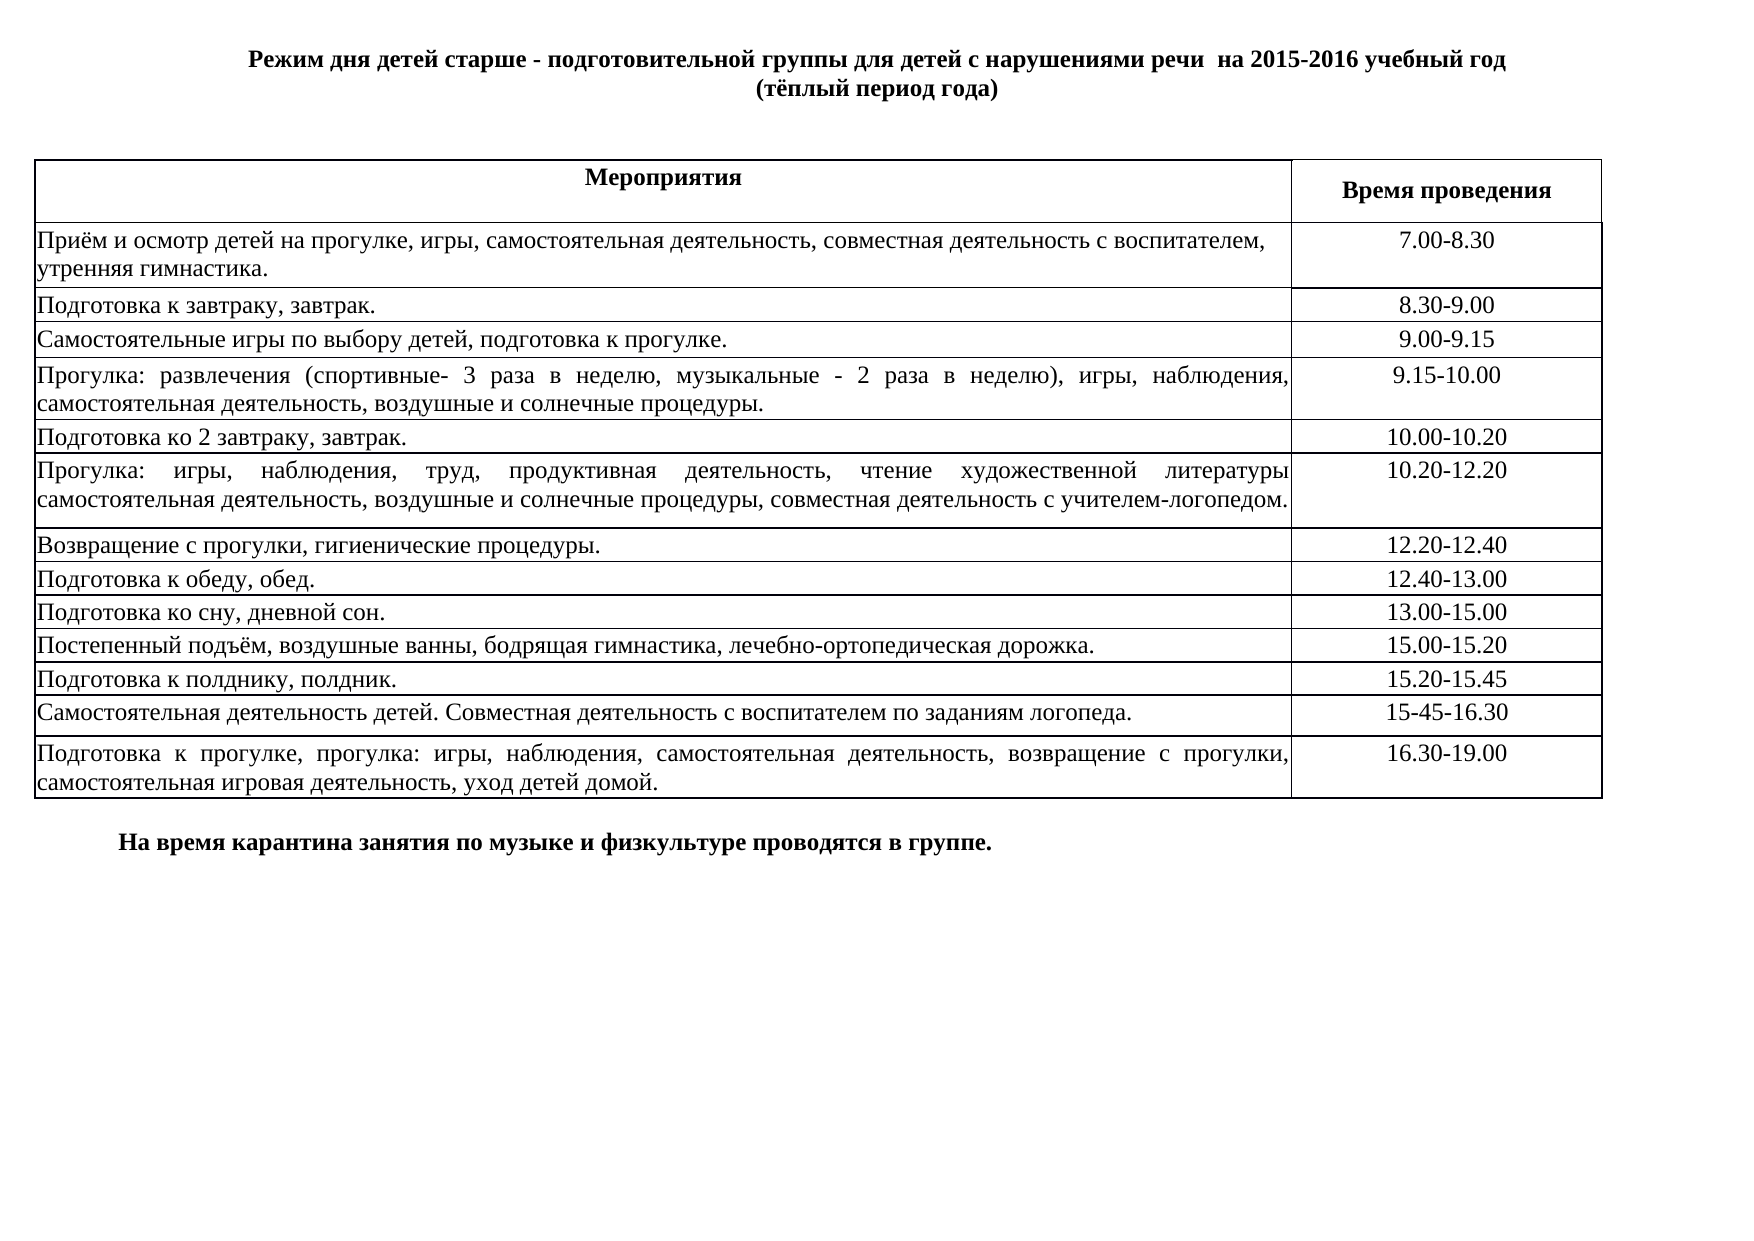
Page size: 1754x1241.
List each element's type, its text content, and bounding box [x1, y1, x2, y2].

table_cell 10.20-12.20 [1292, 454, 1601, 527]
table_cell 15-45-16.30 [1292, 696, 1601, 735]
table_cell Самостоятельные игры по выбору детей, подготовка к прогулке. [36, 322, 1291, 357]
table_cell 10.00-10.20 [1292, 420, 1601, 452]
text На время карантина занятия по музыке и физкультуре проводятся в группе. [118, 827, 1636, 856]
table_cell 15.20-15.45 [1292, 663, 1601, 694]
text Режим дня детей старше - подготовительной группы для детей с нарушениями речи на 2015-2016 учебный год [118, 44, 1636, 73]
table_cell Возвращение с прогулки, гигиенические процедуры. [36, 529, 1291, 561]
text (тёплый период года) [118, 73, 1636, 102]
table_cell Подготовка к прогулке, прогулка: игры, наблюдения, самостоятельная деятельность, возвращение с прогулки, самостоятельная игровая деятельность, уход детей домой. [36, 737, 1291, 797]
table_cell Постепенный подъём, воздушные ванны, бодрящая гимнастика, лечебно-ортопедическая дорожка. [36, 629, 1291, 661]
table_cell Подготовка ко сну, дневной сон. [36, 596, 1291, 627]
table_cell Подготовка к полднику, полдник. [36, 663, 1291, 694]
table_cell 7.00-8.30 [1292, 223, 1601, 287]
table_cell 16.30-19.00 [1292, 737, 1601, 797]
table_cell Подготовка ко 2 завтраку, завтрак. [36, 420, 1291, 452]
table_cell 12.40-13.00 [1292, 562, 1601, 594]
table_header Мероприятия [36, 161, 1291, 222]
table_cell Подготовка к обеду, обед. [36, 562, 1291, 594]
table_cell 12.20-12.40 [1292, 529, 1601, 561]
table_cell 9.15-10.00 [1292, 358, 1601, 419]
table_cell 15.00-15.20 [1292, 629, 1601, 661]
table_header Время проведения [1292, 160, 1601, 222]
table_cell 9.00-9.15 [1292, 322, 1601, 357]
table_cell Самостоятельная деятельность детей. Совместная деятельность с воспитателем по заданиям логопеда. [36, 696, 1291, 735]
table_cell 8.30-9.00 [1292, 289, 1601, 321]
table_cell Прогулка: развлечения (спортивные- 3 раза в неделю, музыкальные - 2 раза в неделю), игры, наблюдения, самостоятельная деятельность, воздушные и солнечные процедуры. [36, 358, 1291, 419]
table_cell Приём и осмотр детей на прогулке, игры, самостоятельная деятельность, совместная деятельность с воспитателем, утренняя гимнастика. [36, 223, 1291, 287]
table_cell 13.00-15.00 [1292, 596, 1601, 627]
table_cell Подготовка к завтраку, завтрак. [36, 288, 1291, 321]
table_cell Прогулка: игры, наблюдения, труд, продуктивная деятельность, чтение художественной литературы самостоятельная деятельность, воздушные и солнечные процедуры, совместная деятельность с учителем-логопедом. [36, 454, 1291, 527]
